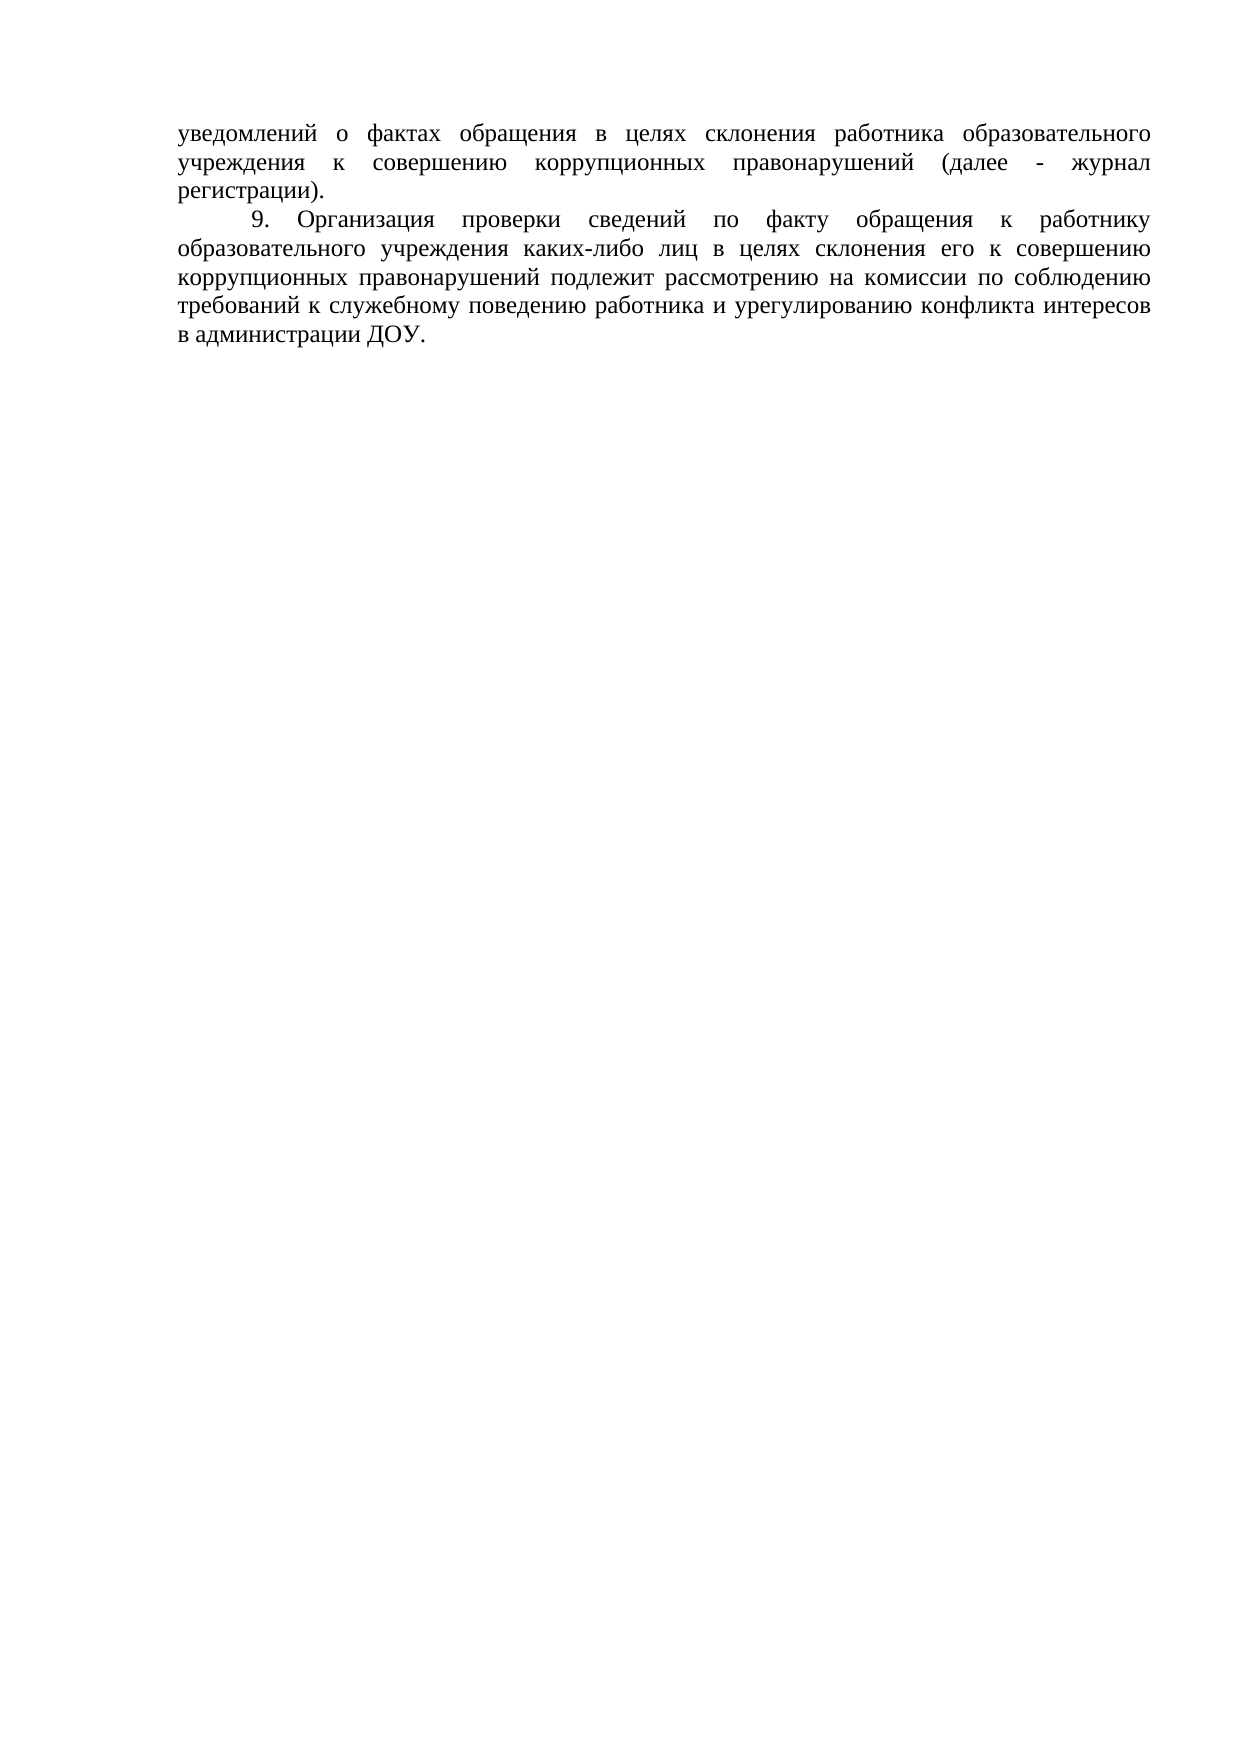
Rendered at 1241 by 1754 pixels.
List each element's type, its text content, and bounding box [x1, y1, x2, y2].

text уведомлений о фактах обращения в целях склонения работника образовательного учреждения к совершению коррупционных правонарушений (далее - журнал регистрации). [177, 118, 1152, 204]
text 9. Организация проверки сведений по факту обращения к работнику образовательного учреждения каких-либо лиц в целях склонения его к совершению коррупционных правонарушений подлежит рассмотрению на комиссии по соблюдению требований к служебному поведению работника и урегулированию конфликта интересов в администрации ДОУ. [177, 204, 1152, 348]
